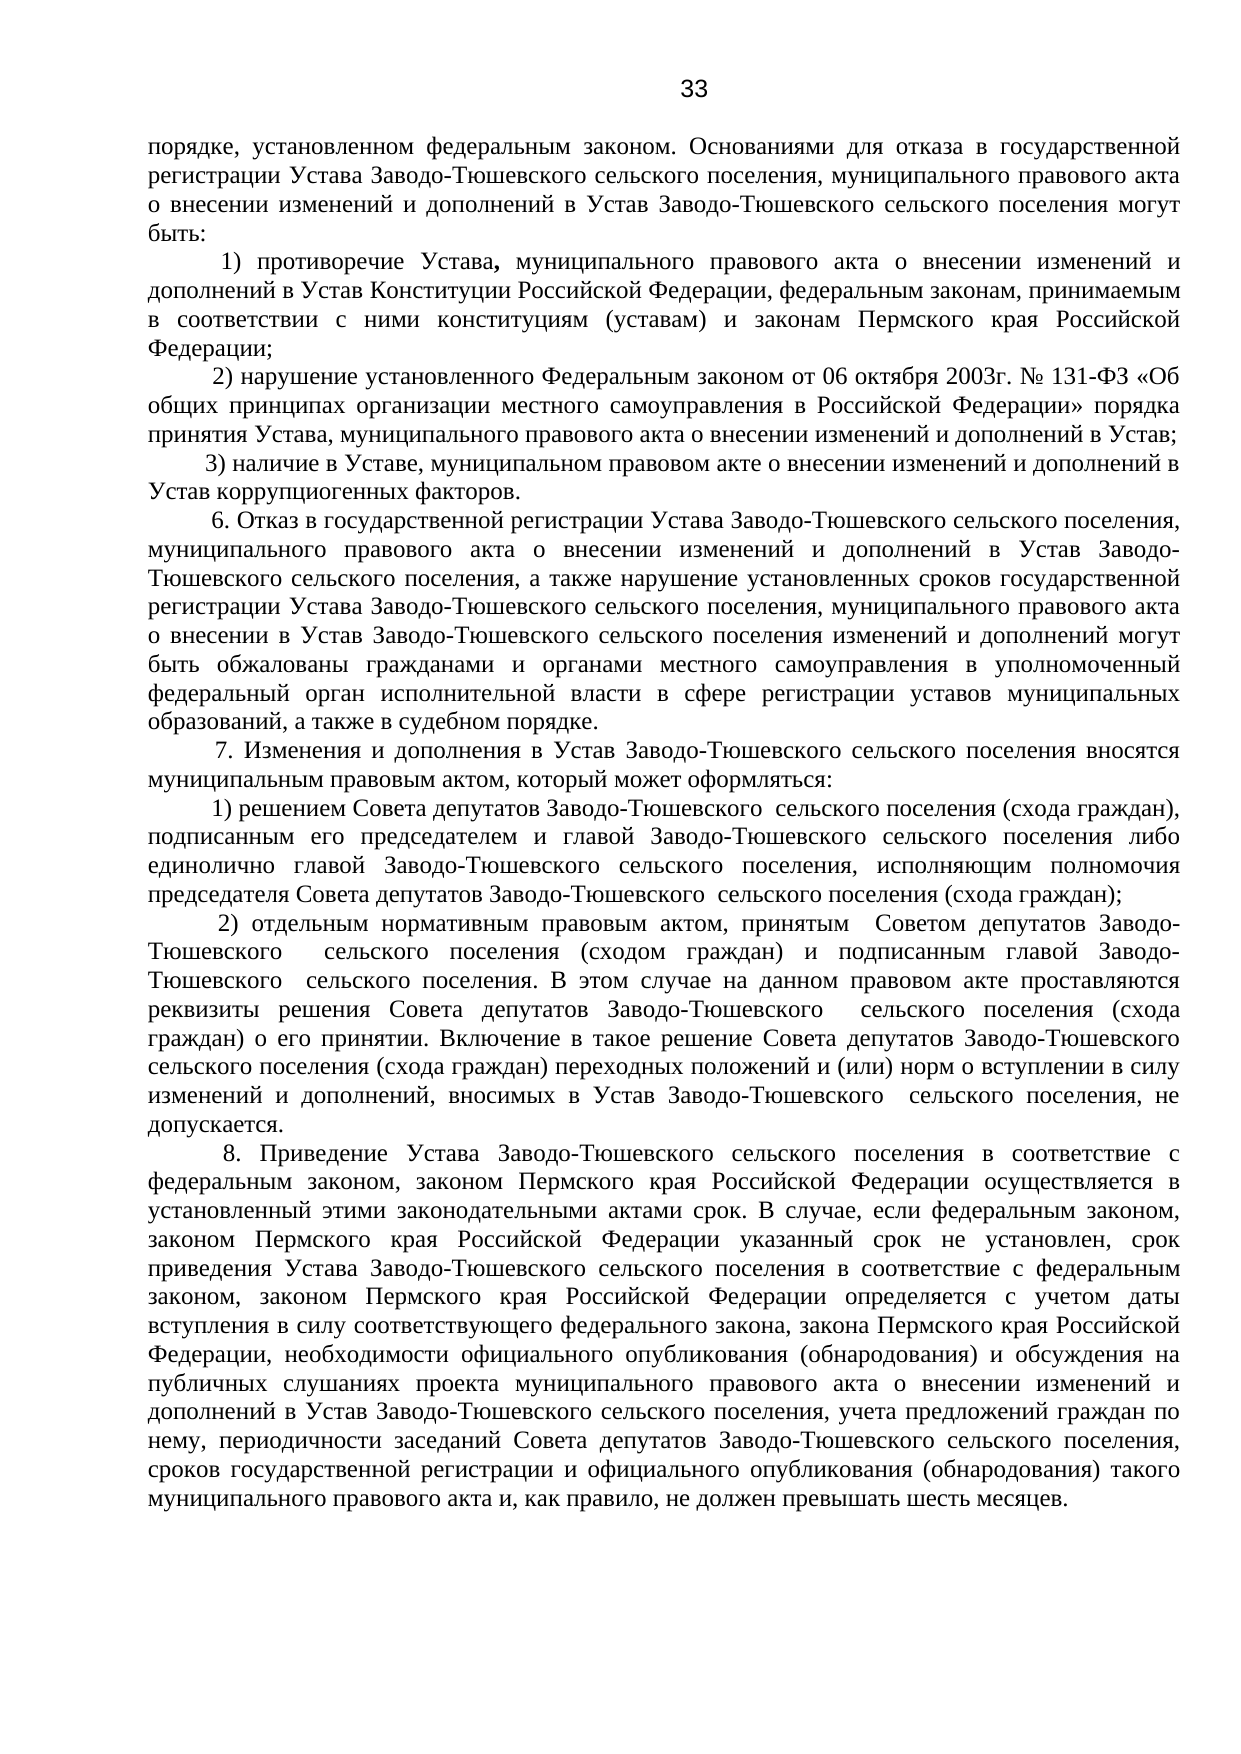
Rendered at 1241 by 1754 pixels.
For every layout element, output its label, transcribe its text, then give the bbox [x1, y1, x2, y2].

text 3) наличие в Уставе, муниципальном правовом акте о внесении изменений и дополнений в Устав коррупциогенных факторов. [148, 448, 1181, 505]
text 2) отдельным нормативным правовым актом, принятым Советом депутатов Заводо-Тюшевского сельского поселения (сходом граждан) и подписанным главой Заводо-Тюшевского сельского поселения. В этом случае на данном правовом акте проставляются реквизиты решения Совета депутатов Заводо-Тюшевского сельского поселения (схода граждан) о его принятии. Включение в такое решение Совета депутатов Заводо-Тюшевского сельского поселения (схода граждан) переходных положений и (или) норм о вступлении в силу изменений и дополнений, вносимых в Устав Заводо-Тюшевского сельского поселения, не допускается. [148, 908, 1181, 1138]
text 1) решением Совета депутатов Заводо-Тюшевского сельского поселения (схода граждан), подписанным его председателем и главой Заводо-Тюшевского сельского поселения либо единолично главой Заводо-Тюшевского сельского поселения, исполняющим полномочия председателя Совета депутатов Заводо-Тюшевского сельского поселения (схода граждан); [148, 793, 1181, 908]
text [148, 131, 1181, 246]
text 7. Изменения и дополнения в Устав Заводо-Тюшевского сельского поселения вносятся муниципальным правовым актом, который может оформляться: [148, 735, 1181, 793]
text 6. Отказ в государственной регистрации Устава Заводо-Тюшевского сельского поселения, муниципального правового акта о внесении изменений и дополнений в Устав Заводо-Тюшевского сельского поселения, а также нарушение установленных сроков государственной регистрации Устава Заводо-Тюшевского сельского поселения, муниципального правового акта о внесении в Устав Заводо-Тюшевского сельского поселения изменений и дополнений могут быть обжалованы гражданами и органами местного самоуправления в уполномоченный федеральный орган исполнительной власти в сфере регистрации уставов муниципальных образований, а также в судебном порядке. [148, 505, 1181, 735]
text 1) противоречие Устава, муниципального правового акта о внесении изменений и дополнений в Устав Конституции Российской Федерации, федеральным законам, принимаемым в соответствии с ними конституциям (уставам) и законам Пермского края Российской Федерации; [148, 246, 1181, 361]
text 8. Приведение Устава Заводо-Тюшевского сельского поселения в соответствие с федеральным законом, законом Пермского края Российской Федерации осуществляется в установленный этими законодательными актами срок. В случае, если федеральным законом, законом Пермского края Российской Федерации указанный срок не установлен, срок приведения Устава Заводо-Тюшевского сельского поселения в соответствие с федеральным законом, законом Пермского края Российской Федерации определяется с учетом даты вступления в силу соответствующего федерального закона, закона Пермского края Российской Федерации, необходимости официального опубликования (обнародования) и обсуждения на публичных слушаниях проекта муниципального правового акта о внесении изменений и дополнений в Устав Заводо-Тюшевского сельского поселения, учета предложений граждан по нему, периодичности заседаний Совета депутатов Заводо-Тюшевского сельского поселения, сроков государственной регистрации и официального опубликования (обнародования) такого муниципального правового акта и, как правило, не должен превышать шесть месяцев. [148, 1138, 1181, 1511]
text 2) нарушение установленного Федеральным законом от 06 октября 2003г. № 131-ФЗ «Об общих принципах организации местного самоуправления в Российской Федерации» порядка принятия Устава, муниципального правового акта о внесении изменений и дополнений в Устав; [148, 361, 1181, 448]
